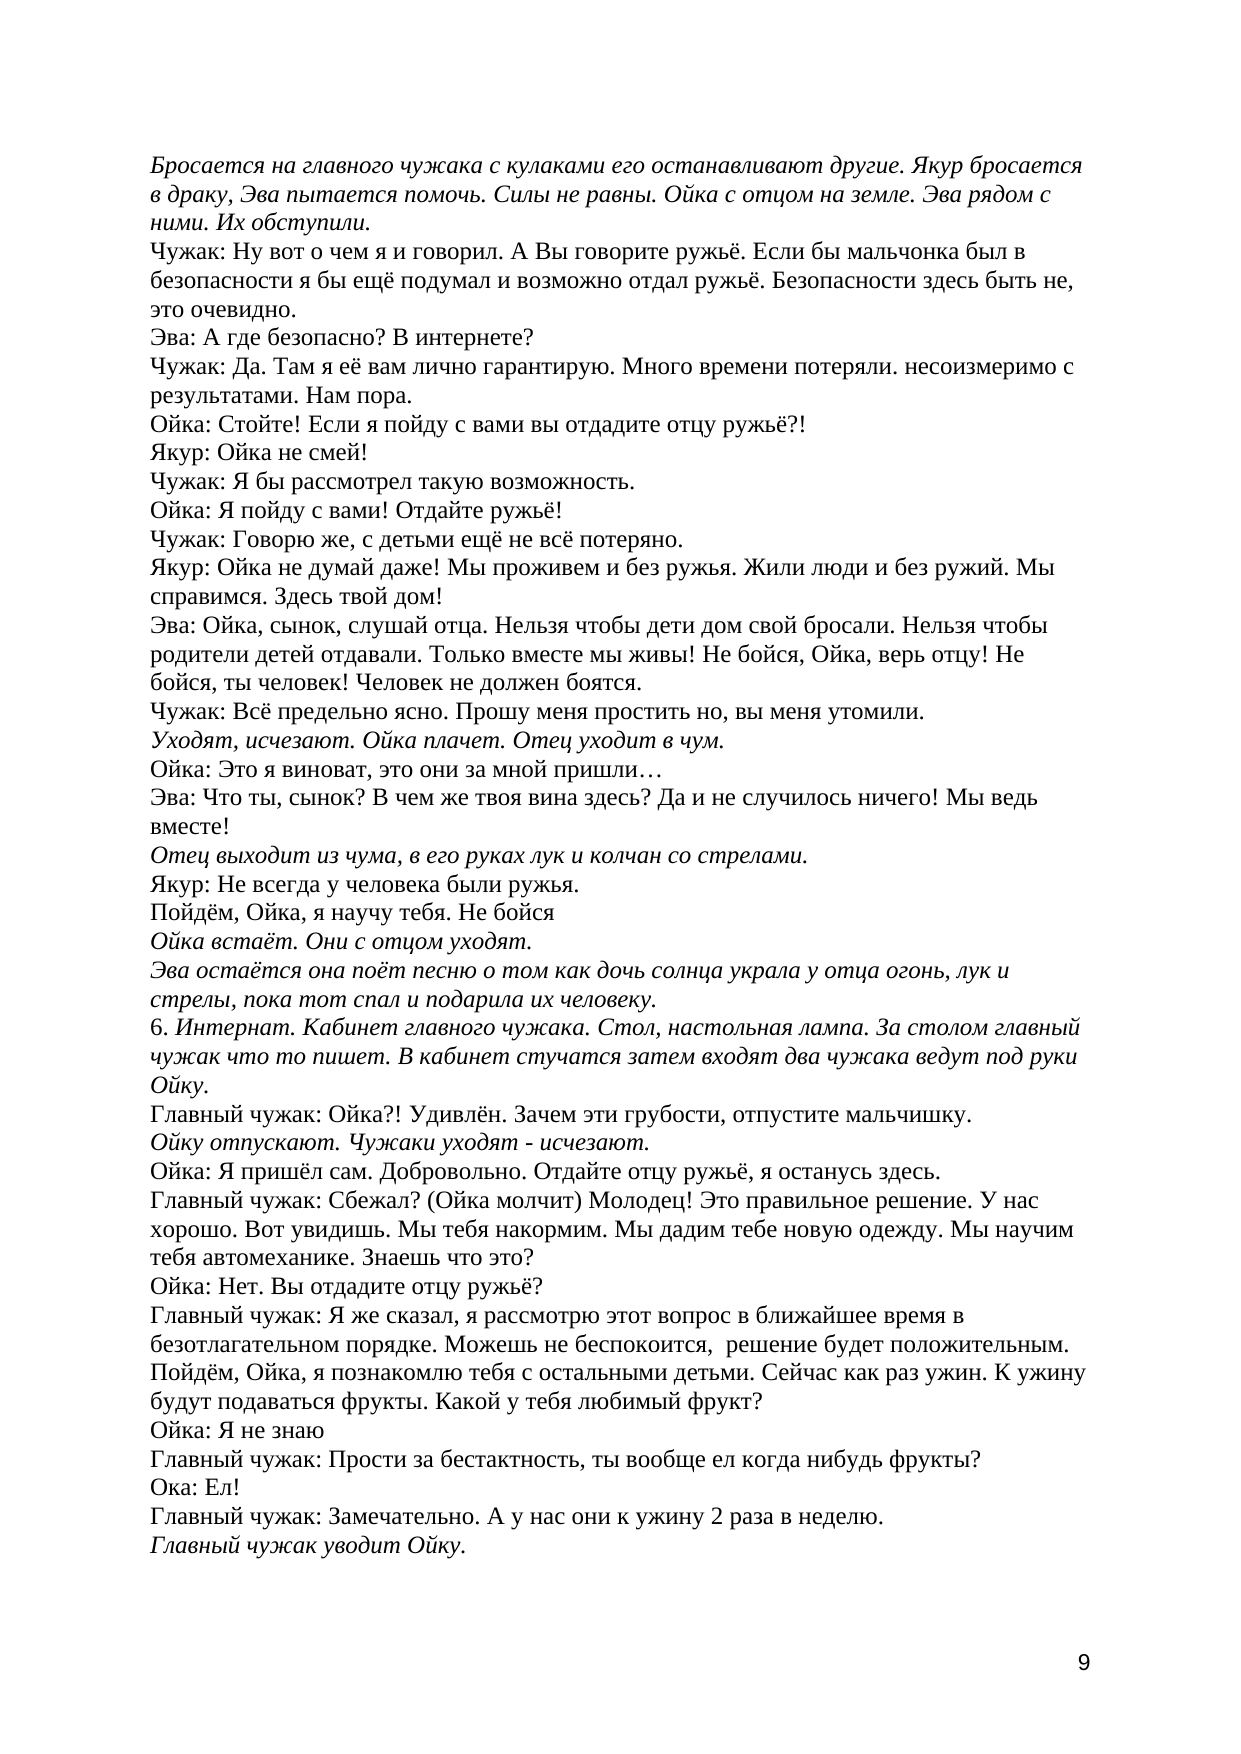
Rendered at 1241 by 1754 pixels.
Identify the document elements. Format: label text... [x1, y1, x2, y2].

text Главный чужак: Замечательно. А у нас они к ужину 2 раза в неделю. [150, 1501, 1090, 1530]
text Чужак: Говорю же, с детьми ещё не всё потеряно. [150, 524, 1090, 552]
text Главный чужак: Я же сказал, я рассмотрю этот вопрос в ближайшее время в безотлагательном порядке. Можешь не беспокоится, решение будет положительным. Пойдём, Ойка, я познакомлю тебя с остальными детьми. Сейчас как раз ужин. К ужину будут подаваться фрукты. Какой у тебя любимый фрукт? [150, 1300, 1090, 1415]
text Чужак: Всё предельно ясно. Прошу меня простить но, вы меня утомили. [150, 696, 1090, 725]
text Ойка: Я пришёл сам. Добровольно. Отдайте отцу ружьё, я останусь здесь. [150, 1156, 1090, 1185]
text Отец выходит из чума, в его руках лук и колчан со стрелами. [150, 840, 1090, 869]
text Ойка встаёт. Они с отцом уходят. [150, 926, 1090, 955]
text Ойку отпускают. Чужаки уходят - исчезают. [150, 1127, 1090, 1156]
text Главный чужак: Ойка?! Удивлён. Зачем эти грубости, отпустите мальчишку. [150, 1099, 1090, 1127]
text Якур: Ойка не смей! [150, 437, 1090, 466]
text Главный чужак уводит Ойку. [150, 1530, 1090, 1559]
text Чужак: Ну вот о чем я и говорил. А Вы говорите ружьё. Если бы мальчонка был в безопасности я бы ещё подумал и возможно отдал ружьё. Безопасности здесь быть не, это очевидно. [150, 236, 1090, 322]
text Чужак: Да. Там я её вам лично гарантирую. Много времени потеряли. несоизмеримо с результатами. Нам пора. [150, 351, 1090, 409]
text Ока: Ел! [150, 1472, 1090, 1501]
text Ойка: Стойте! Если я пойду с вами вы отдадите отцу ружьё?! [150, 409, 1090, 437]
text Эва: Что ты, сынок? В чем же твоя вина здесь? Да и не случилось ничего! Мы ведь вместе! [150, 782, 1090, 840]
text Ойка: Нет. Вы отдадите отцу ружьё? [150, 1271, 1090, 1300]
text Эва: Ойка, сынок, слушай отца. Нельзя чтобы дети дом свой бросали. Нельзя чтобы родители детей отдавали. Только вместе мы живы! Не бойся, Ойка, верь отцу! Не бойся, ты человек! Человек не должен боятся. [150, 610, 1090, 696]
text Уходят, исчезают. Ойка плачет. Отец уходит в чум. [150, 725, 1090, 754]
text Ойка: Это я виноват, это они за мной пришли… [150, 754, 1090, 782]
text Главный чужак: Прости за бестактность, ты вообще ел когда нибудь фрукты? [150, 1444, 1090, 1472]
text Чужак: Я бы рассмотрел такую возможность. [150, 466, 1090, 495]
text Ойка: Я не знаю [150, 1415, 1090, 1444]
text Бросается на главного чужака с кулаками его останавливают другие. Якур бросается в драку, Эва пытается помочь. Силы не равны. Ойка с отцом на земле. Эва рядом с ними. Их обступили. [150, 150, 1090, 236]
text Эва остаётся она поёт песню о том как дочь солнца украла у отца огонь, лук и стрелы, пока тот спал и подарила их человеку. [150, 955, 1090, 1012]
text Якур: Не всегда у человека были ружья. [150, 869, 1090, 897]
text Главный чужак: Сбежал? (Ойка молчит) Молодец! Это правильное решение. У нас хорошо. Вот увидишь. Мы тебя накормим. Мы дадим тебе новую одежду. Мы научим тебя автомеханике. Знаешь что это? [150, 1185, 1090, 1271]
text Ойка: Я пойду с вами! Отдайте ружьё! [150, 495, 1090, 524]
text Эва: А где безопасно? В интернете? [150, 322, 1090, 351]
text 6. Интернат. Кабинет главного чужака. Стол, настольная лампа. За столом главный чужак что то пишет. В кабинет стучатся затем входят два чужака ведут под руки Ойку. [150, 1012, 1090, 1099]
text Пойдём, Ойка, я научу тебя. Не бойся [150, 897, 1090, 926]
text Якур: Ойка не думай даже! Мы проживем и без ружья. Жили люди и без ружий. Мы справимся. Здесь твой дом! [150, 552, 1090, 610]
